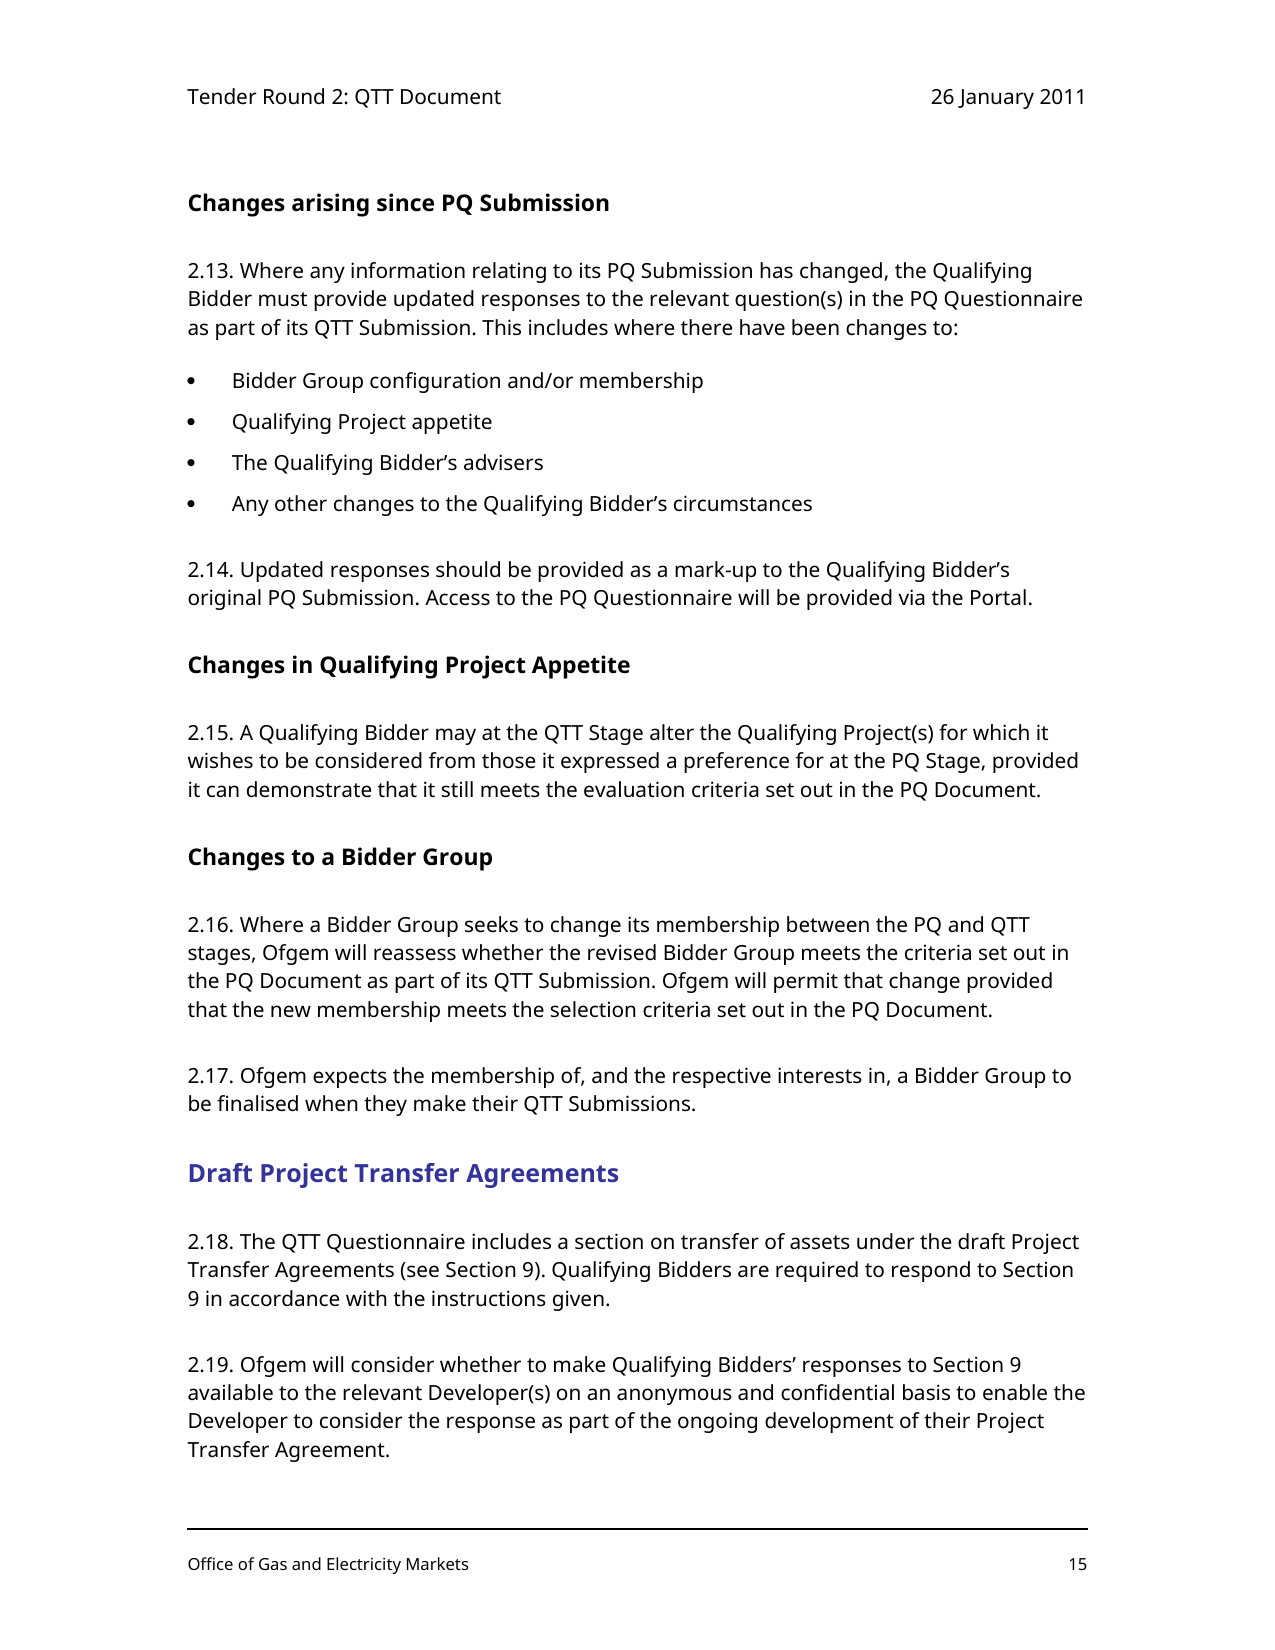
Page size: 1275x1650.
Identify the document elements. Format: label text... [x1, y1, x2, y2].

text Where a Bidder Group seeks to change its membership between the PQ and QTT stages, Ofgem will reassess whether the revised Bidder Group meets the criteria set out in the PQ Document as part of its QTT Submission. Ofgem will permit that change provided that the new membership meets the selection criteria set out in the PQ Document. [187, 910, 1088, 1023]
list Qualifying Project appetite [187, 407, 1088, 436]
text The QTT Questionnaire includes a section on transfer of assets under the draft Project Transfer Agreements (see Section 9). Qualifying Bidders are required to respond to Section 9 in accordance with the instructions given. [187, 1227, 1088, 1312]
list The Qualifying Bidder’s advisers [187, 448, 1088, 477]
subtitle Changes in Qualifying Project Appetite [187, 649, 1088, 681]
list Bidder Group configuration and/or membership [187, 366, 1088, 395]
text A Qualifying Bidder may at the QTT Stage alter the Qualifying Project(s) for which it wishes to be considered from those it expressed a preference for at the PQ Stage, provided it can demonstrate that it still meets the evaluation criteria set out in the PQ Document. [187, 718, 1088, 803]
text Where any information relating to its PQ Submission has changed, the Qualifying Bidder must provide updated responses to the relevant question(s) in the PQ Questionnaire as part of its QTT Submission. This includes where there have been changes to: [187, 256, 1088, 341]
subtitle Draft Project Transfer Agreements [187, 1155, 1088, 1189]
subtitle Changes arising since PQ Submission [187, 187, 1088, 218]
subtitle Changes to a Bidder Group [187, 841, 1088, 872]
text Updated responses should be provided as a mark-up to the Qualifying Bidder’s original PQ Submission. Access to the PQ Questionnaire will be provided via the Portal. [187, 555, 1088, 612]
list Any other changes to the Qualifying Bidder’s circumstances [187, 489, 1088, 517]
text Ofgem will consider whether to make Qualifying Bidders’ responses to Section 9 available to the relevant Developer(s) on an anonymous and confidential basis to enable the Developer to consider the response as part of the ongoing development of their Project Transfer Agreement. [187, 1350, 1088, 1463]
text Ofgem expects the membership of, and the respective interests in, a Bidder Group to be finalised when they make their QTT Submissions. [187, 1061, 1088, 1118]
